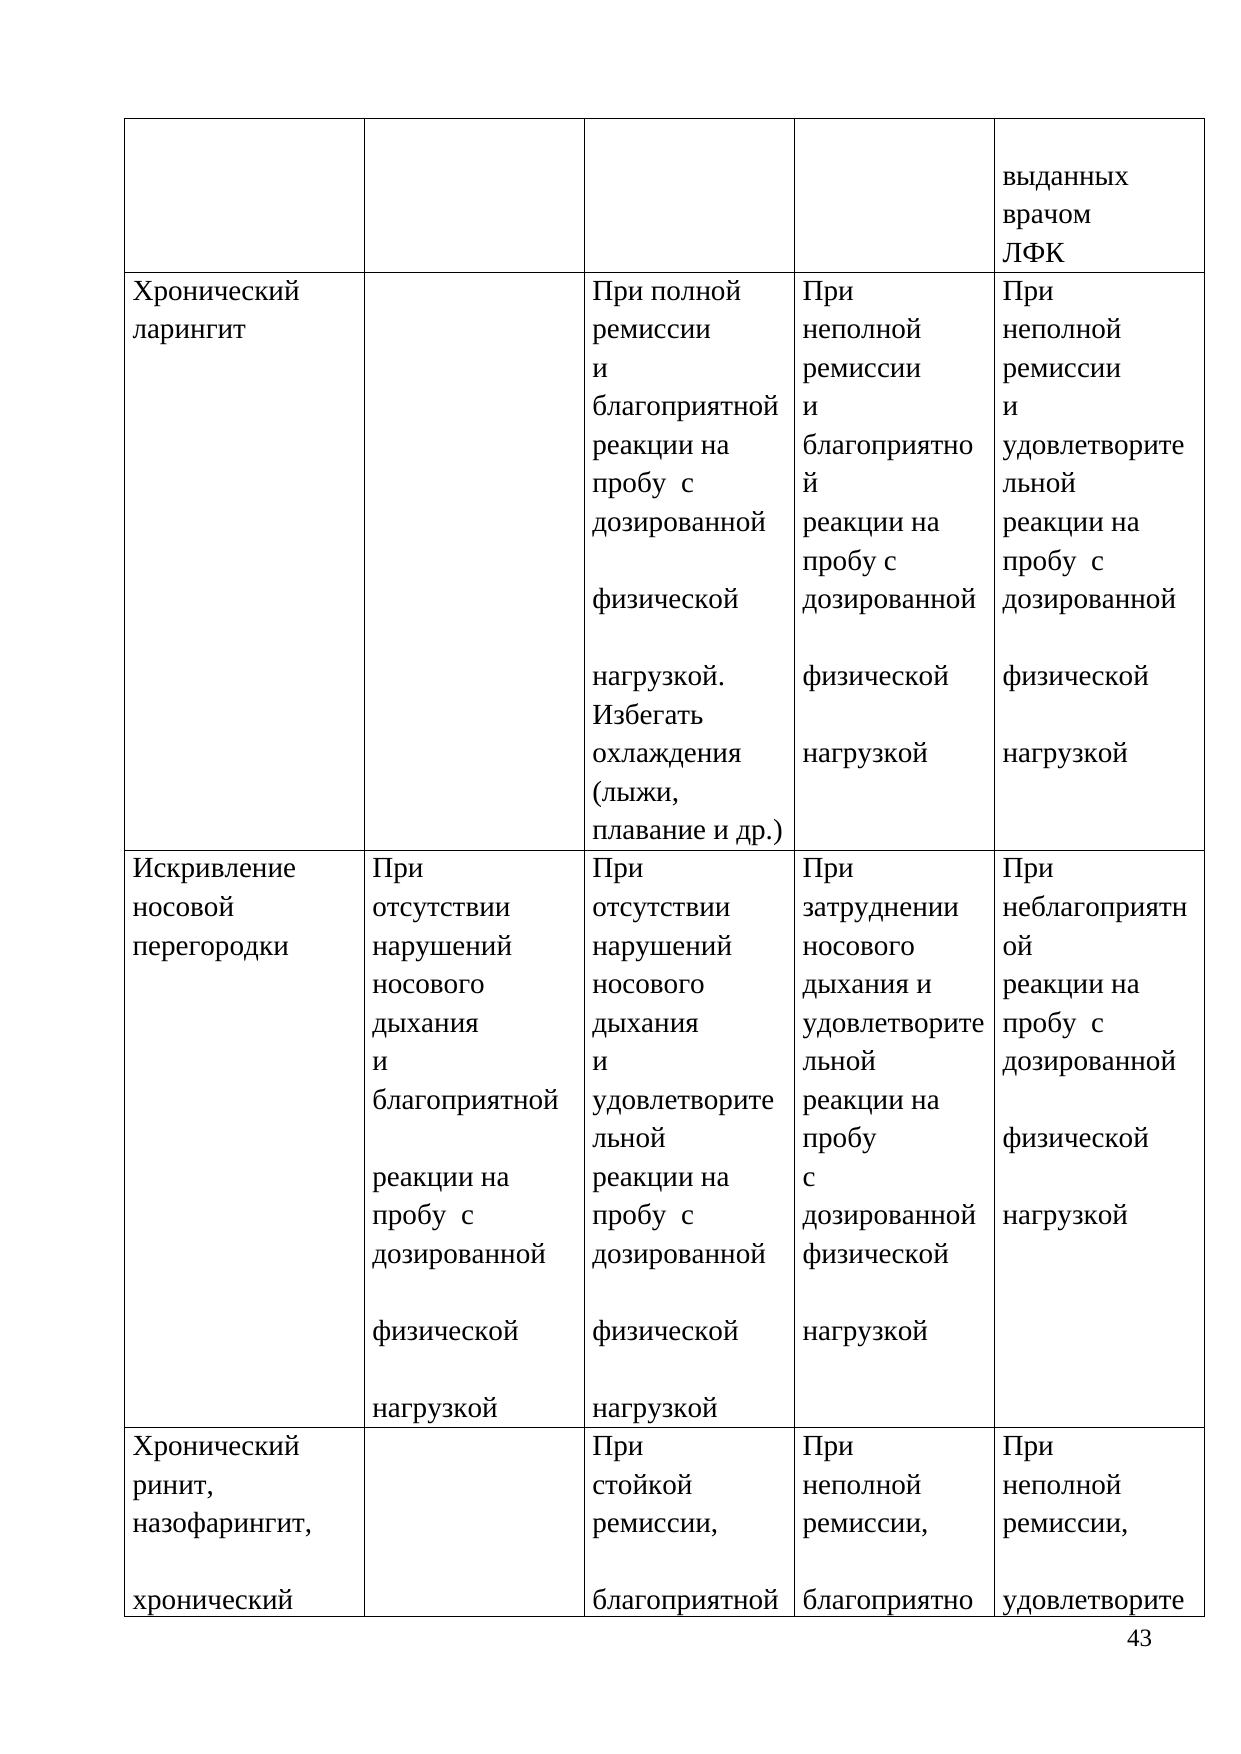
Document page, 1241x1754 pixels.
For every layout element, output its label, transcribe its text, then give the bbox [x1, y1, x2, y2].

table_cell При полной ремиссии и благоприятной реакции на пробу с дозированной физической нагрузкой. Избегать охлаждения (лыжи, плавание и др.) [585, 273, 794, 849]
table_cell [585, 1428, 794, 1616]
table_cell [585, 119, 794, 272]
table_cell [795, 1428, 994, 1616]
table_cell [125, 119, 364, 272]
table_cell Хронический ларингит [125, 273, 364, 849]
table_cell При неполной ремиссии и удовлетворительной реакции на пробу с дозированной физической нагрузкой [995, 273, 1204, 849]
table_cell При неполной ремиссии и благоприятной реакции на пробу с дозированной физической нагрузкой [795, 273, 994, 849]
table_cell Искривление носовой перегородки [125, 851, 364, 1427]
table_cell [365, 119, 584, 272]
table_cell При неблагоприятной реакции на пробу с дозированной физической нагрузкой [995, 851, 1204, 1427]
table_cell При отсутствии нарушений носового дыхания и благоприятной реакции на пробу с дозированной физической нагрузкой [365, 851, 584, 1427]
table_cell При затруднении носового дыхания и удовлетворительной реакции на пробу с дозированной физической нагрузкой [795, 851, 994, 1427]
table_cell При отсутствии нарушений носового дыхания и удовлетворительной реакции на пробу с дозированной физической нагрузкой [585, 851, 794, 1427]
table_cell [995, 119, 1204, 272]
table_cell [795, 119, 994, 272]
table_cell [995, 1428, 1204, 1616]
table_cell [365, 1428, 584, 1616]
table_cell [365, 273, 584, 849]
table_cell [125, 1428, 364, 1616]
